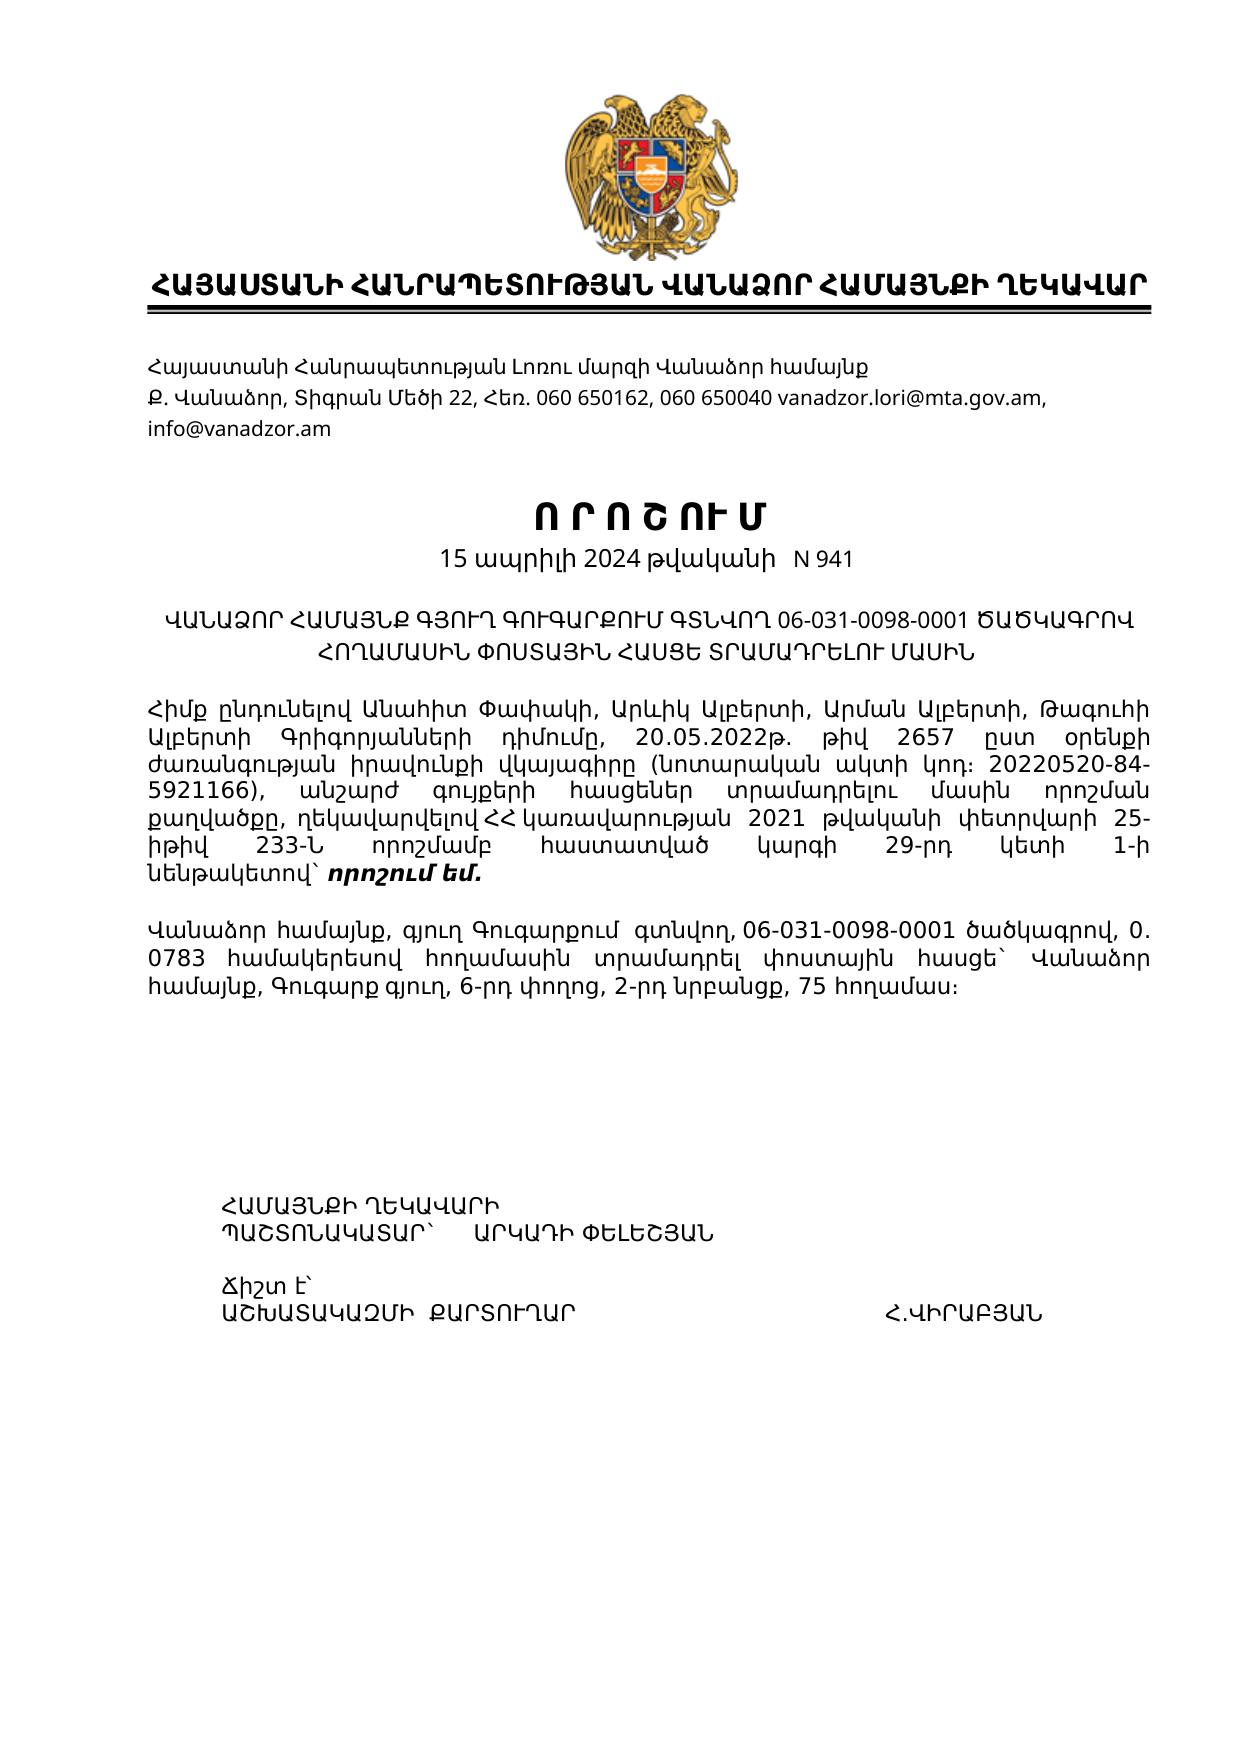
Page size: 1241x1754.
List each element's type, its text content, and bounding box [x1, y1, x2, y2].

text ԱՇԽԱՏԱԿԱԶՄԻ ՔԱՐՏՈՒՂԱՐ Հ.ՎԻՐԱԲՅԱՆ [221, 1300, 1151, 1327]
table_header ՀԱՅԱՍՏԱՆԻ ՀԱՆՐԱՊԵՏՈՒԹՅԱՆ ՎԱՆԱՁՈՐ ՀԱՄԱՅՆՔԻ ՂԵԿԱՎԱՐ Հայաստանի Հանրապետության Լոռու մարզի Վանաձոր համայնք Ք. Վանաձոր, Տիգրան Մեծի 22, Հեռ. 060 650162, 060 650040 vanadzor.lori@mta.gov.am, info@vanadzor.am [148, 89, 1151, 305]
text ՎԱՆԱՁՈՐ ՀԱՄԱՅՆՔ ԳՅՈՒՂ ԳՈՒԳԱՐՔՈՒՄ ԳՏՆՎՈՂ 06-031-0098-0001 ԾԱԾԿԱԳՐՈՎ ՀՈՂԱՄԱՍԻՆ ՓՈՍՏԱՅԻՆ ՀԱՍՑԵ ՏՐԱՄԱԴՐԵԼՈՒ ՄԱՍԻՆ [147, 604, 1151, 667]
text ՊԱՇՏՈՆԱԿԱՏԱՐ` ԱՐԿԱԴԻ ՓԵԼԵՇՅԱՆ [147, 1220, 1151, 1247]
text Ճիշտ է՝ [221, 1273, 1151, 1300]
text ՀԱՄԱՅՆՔԻ ՂԵԿԱՎԱՐԻ [221, 1087, 1151, 1220]
text Ո Ր Ո Շ ՈՒ Մ 15 ապրիլի 2024 թվականի N 941 [147, 490, 1151, 575]
text Վանաձոր համայնք, գյուղ Գուգարքում գտնվող, 06-031-0098-0001 ծածկագրով, 0․0783 համակերեսով հողամասին տրամադրել փոստային հասցե` Վանաձոր համայնք, Գուգարք գյուղ, 6-րդ փողոց, 2-րդ նրբանցք, 75 հողամաս։ [147, 916, 1151, 1001]
text Հիմք ընդունելով Անահիտ Փափակի, Արևիկ Ալբերտի, Արման Ալբերտի, Թագուհի Ալբերտի Գրիգորյանների դիմումը, 20․05․2022թ․ թիվ 2657 ըստ օրենքի ժառանգության իրավունքի վկայագիրը (նոտարական ակտի կոդ։ 20220520-84-5921166), անշարժ գույքերի հասցեներ տրամադրելու մասին որոշման քաղվածքը, ղեկավարվելով ՀՀ կառավարության 2021 թվականի փետրվարի 25-իթիվ 233-Ն որոշմամբ հաստատված կարգի 29-րդ կետի 1-ի նենթակետով` որոշում եմ. [147, 696, 1151, 887]
table_header ՀԱՅԱՍՏԱՆԻ ՀԱՆՐԱՊԵՏՈՒԹՅԱՆ ՎԱՆԱՁՈՐ ՀԱՄԱՅՆՔԻ ՂԵԿԱՎԱՐ Հայաստանի Հանրապետության Լոռու մարզի Վանաձոր համայնք Ք. Վանաձոր, Տիգրան Մեծի 22, Հեռ. 060 650162, 060 650040 vanadzor.lori@mta.gov.am, info@vanadzor.am [148, 314, 1151, 461]
